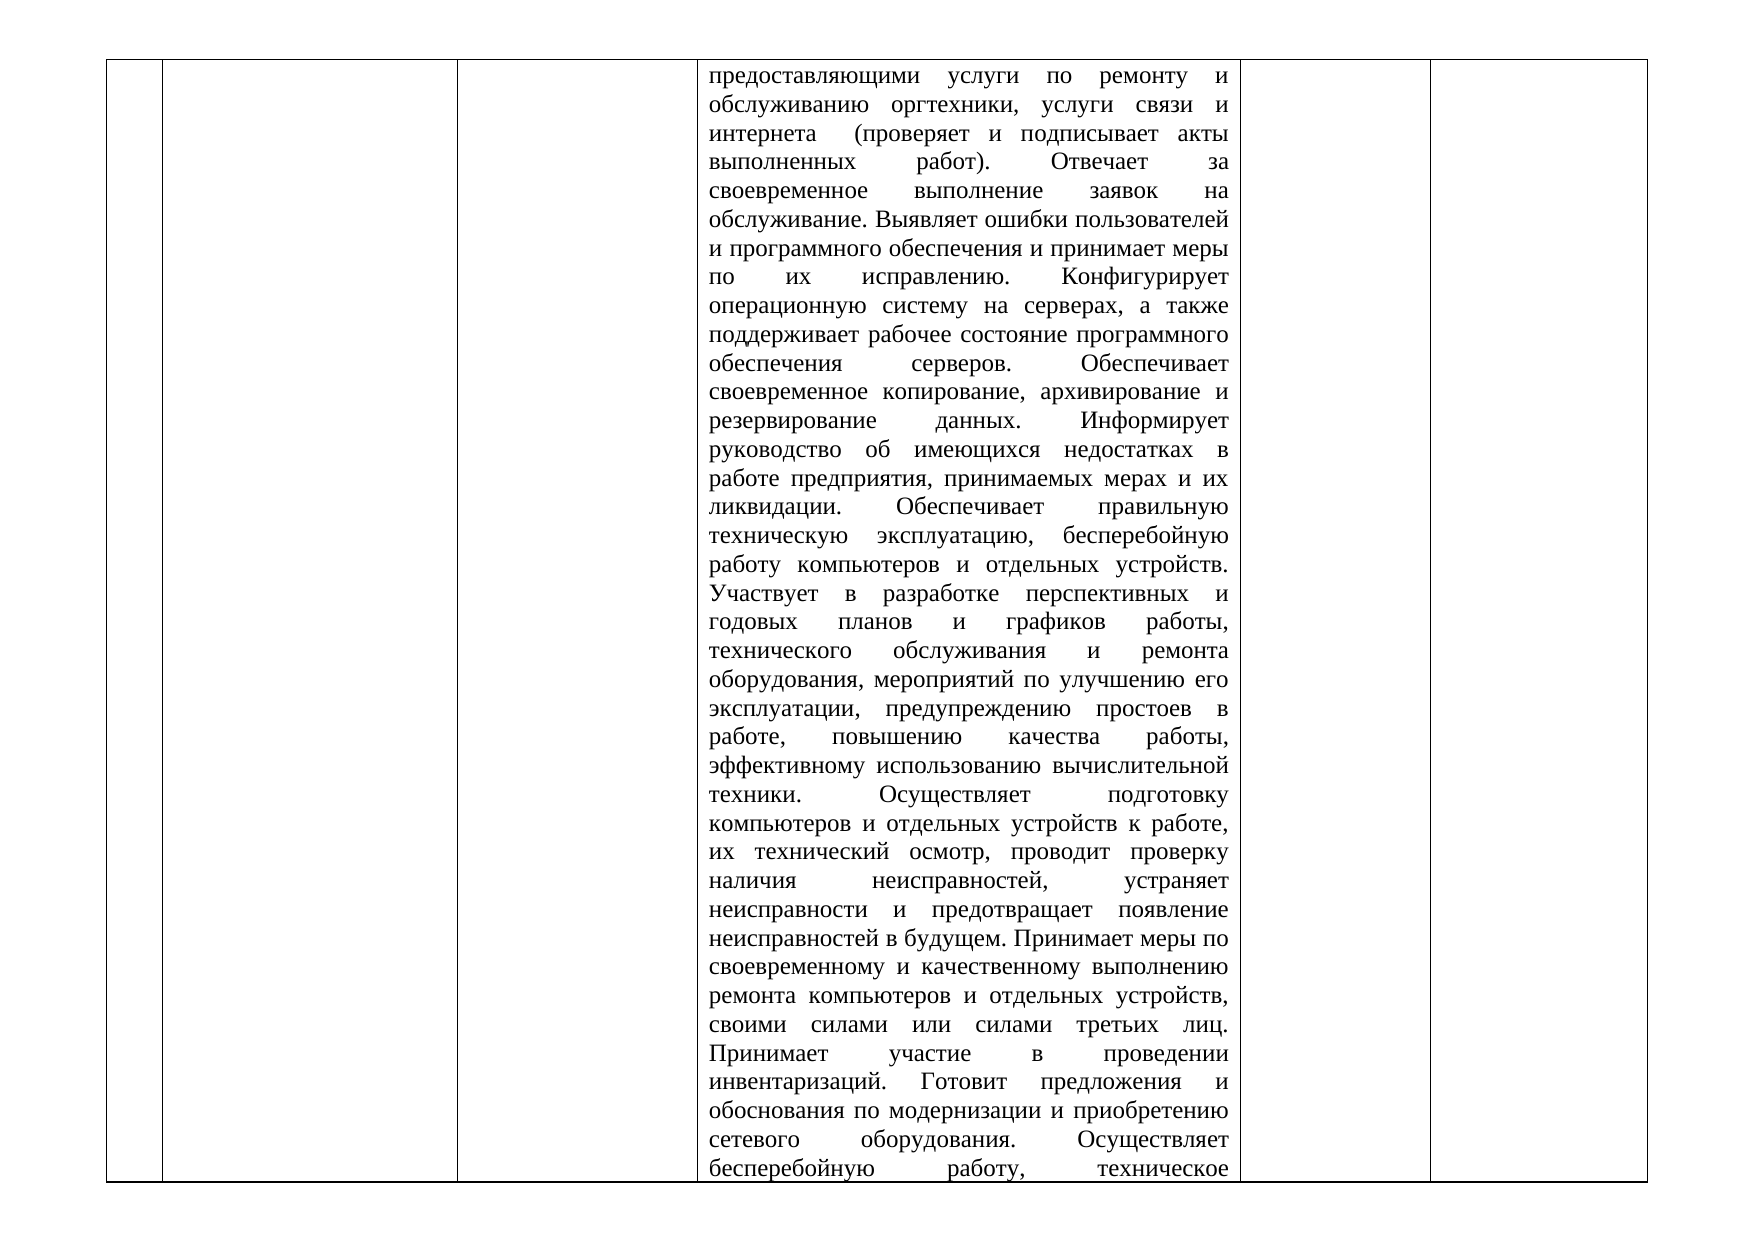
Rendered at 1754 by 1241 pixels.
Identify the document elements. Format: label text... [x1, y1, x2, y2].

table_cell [458, 60, 697, 1181]
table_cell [698, 60, 1240, 1181]
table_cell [1431, 60, 1647, 1181]
table_cell [163, 60, 457, 1181]
table_cell 3 [107, 60, 162, 1181]
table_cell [1241, 60, 1430, 1181]
